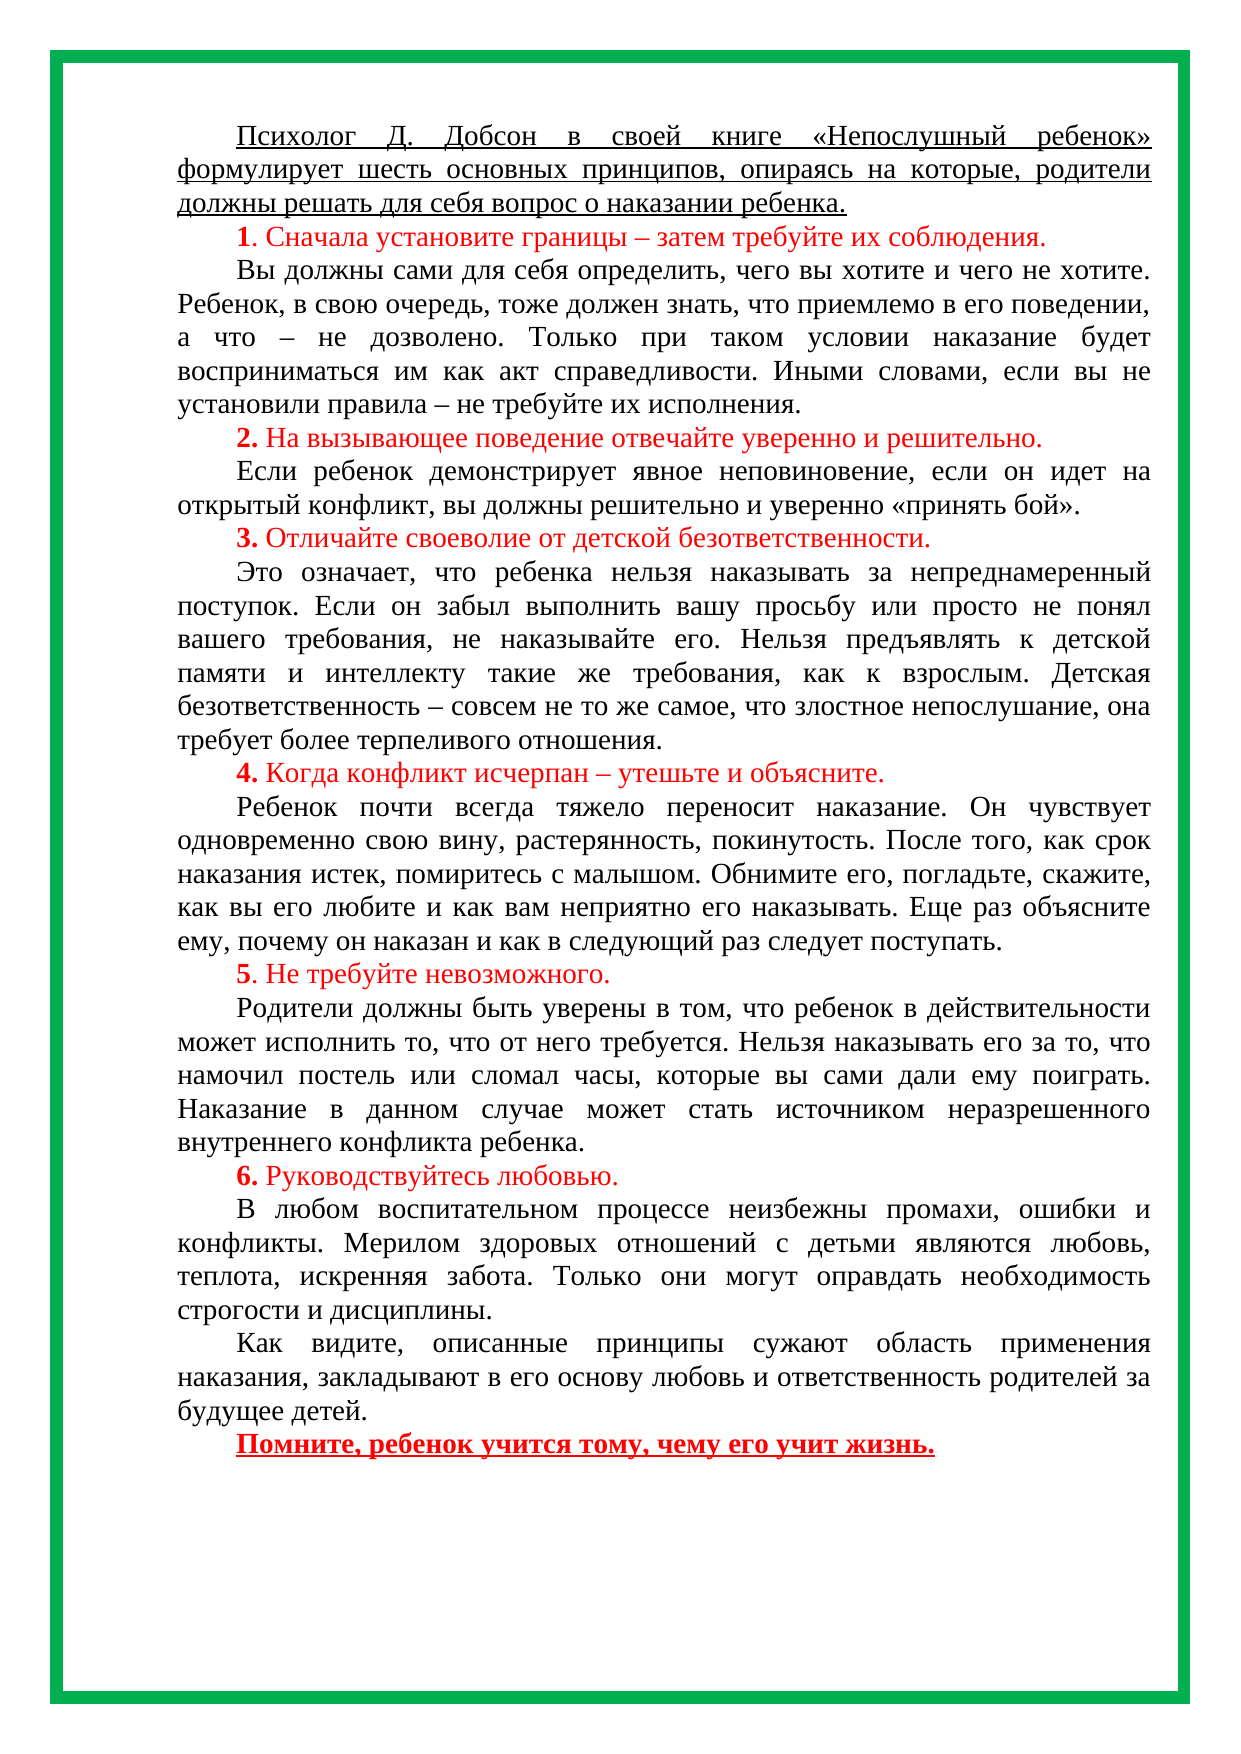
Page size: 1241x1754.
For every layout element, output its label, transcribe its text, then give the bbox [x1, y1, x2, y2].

text 2. На вызывающее поведение отвечайте уверенно и решительно. [177, 420, 1152, 453]
text Если ребенок демонстрирует явное неповиновение, если он идет на открытый конфликт, вы должны решительно и уверенно «принять бой». [177, 453, 1152, 521]
text Как видите, описанные принципы сужают область применения наказания, закладывают в его основу любовь и ответственность родителей за будущее детей. [177, 1326, 1152, 1426]
text Это означает, что ребенка нельзя наказывать за непреднамеренный поступок. Если он забыл выполнить вашу просьбу или просто не понял вашего требования, не наказывайте его. Нельзя предъявлять к детской памяти и интеллекту такие же требования, как к взрослым. Детская безответственность – совсем не то же самое, что злостное непослушание, она требует более терпеливого отношения. [177, 554, 1152, 755]
text Психолог Д. Добсон в своей книге «Непослушный ребенок» формулирует шесть основных принципов, опираясь на которые, родители должны решать для себя вопрос о наказании ребенка. [177, 182, 1152, 219]
text 5. Не требуйте невозможного. [177, 957, 1152, 990]
text Ребенок почти всегда тяжело переносит наказание. Он чувствует одновременно свою вину, растерянность, покинутость. После того, как срок наказания истек, помиритесь с малышом. Обнимите его, погладьте, скажите, как вы его любите и как вам неприятно его наказывать. Еще раз объясните ему, почему он наказан и как в следующий раз следует поступать. [177, 789, 1152, 957]
text Родители должны быть уверены в том, что ребенок в действительности может исполнить то, что от него требуется. Нельзя наказывать его за то, что намочил постель или сломал часы, которые вы сами дали ему поиграть. Наказание в данном случае может стать источником неразрешенного внутреннего конфликта ребенка. [177, 990, 1152, 1158]
text Помните, ребенок учится тому, чему его учит жизнь. [177, 1426, 1152, 1460]
text 4. Когда конфликт исчерпан – утешьте и объясните. [177, 755, 1152, 789]
text 1. Сначала установите границы – затем требуйте их соблюдения. [177, 219, 1152, 252]
text Вы должны сами для себя определить, чего вы хотите и чего не хотите. Ребенок, в свою очередь, тоже должен знать, что приемлемо в его поведении, а что – не дозволено. Только при таком условии наказание будет восприниматься им как акт справедливости. Иными словами, если вы не установили правила – не требуйте их исполнения. [177, 252, 1152, 420]
text 3. Отличайте своеволие от детской безответственности. [177, 521, 1152, 554]
text В любом воспитательном процессе неизбежны промахи, ошибки и конфликты. Мерилом здоровых отношений с детьми являются любовь, теплота, искренняя забота. Только они могут оправдать необходимость строгости и дисциплины. [177, 1191, 1152, 1326]
text Психолог Д. Добсон в своей книге «Непослушный ребенок» формулирует шесть основных принципов, опираясь на которые, родители должны решать для себя вопрос о наказании ребенка. [177, 118, 1152, 181]
text 6. Руководствуйтесь любовью. [177, 1158, 1152, 1191]
